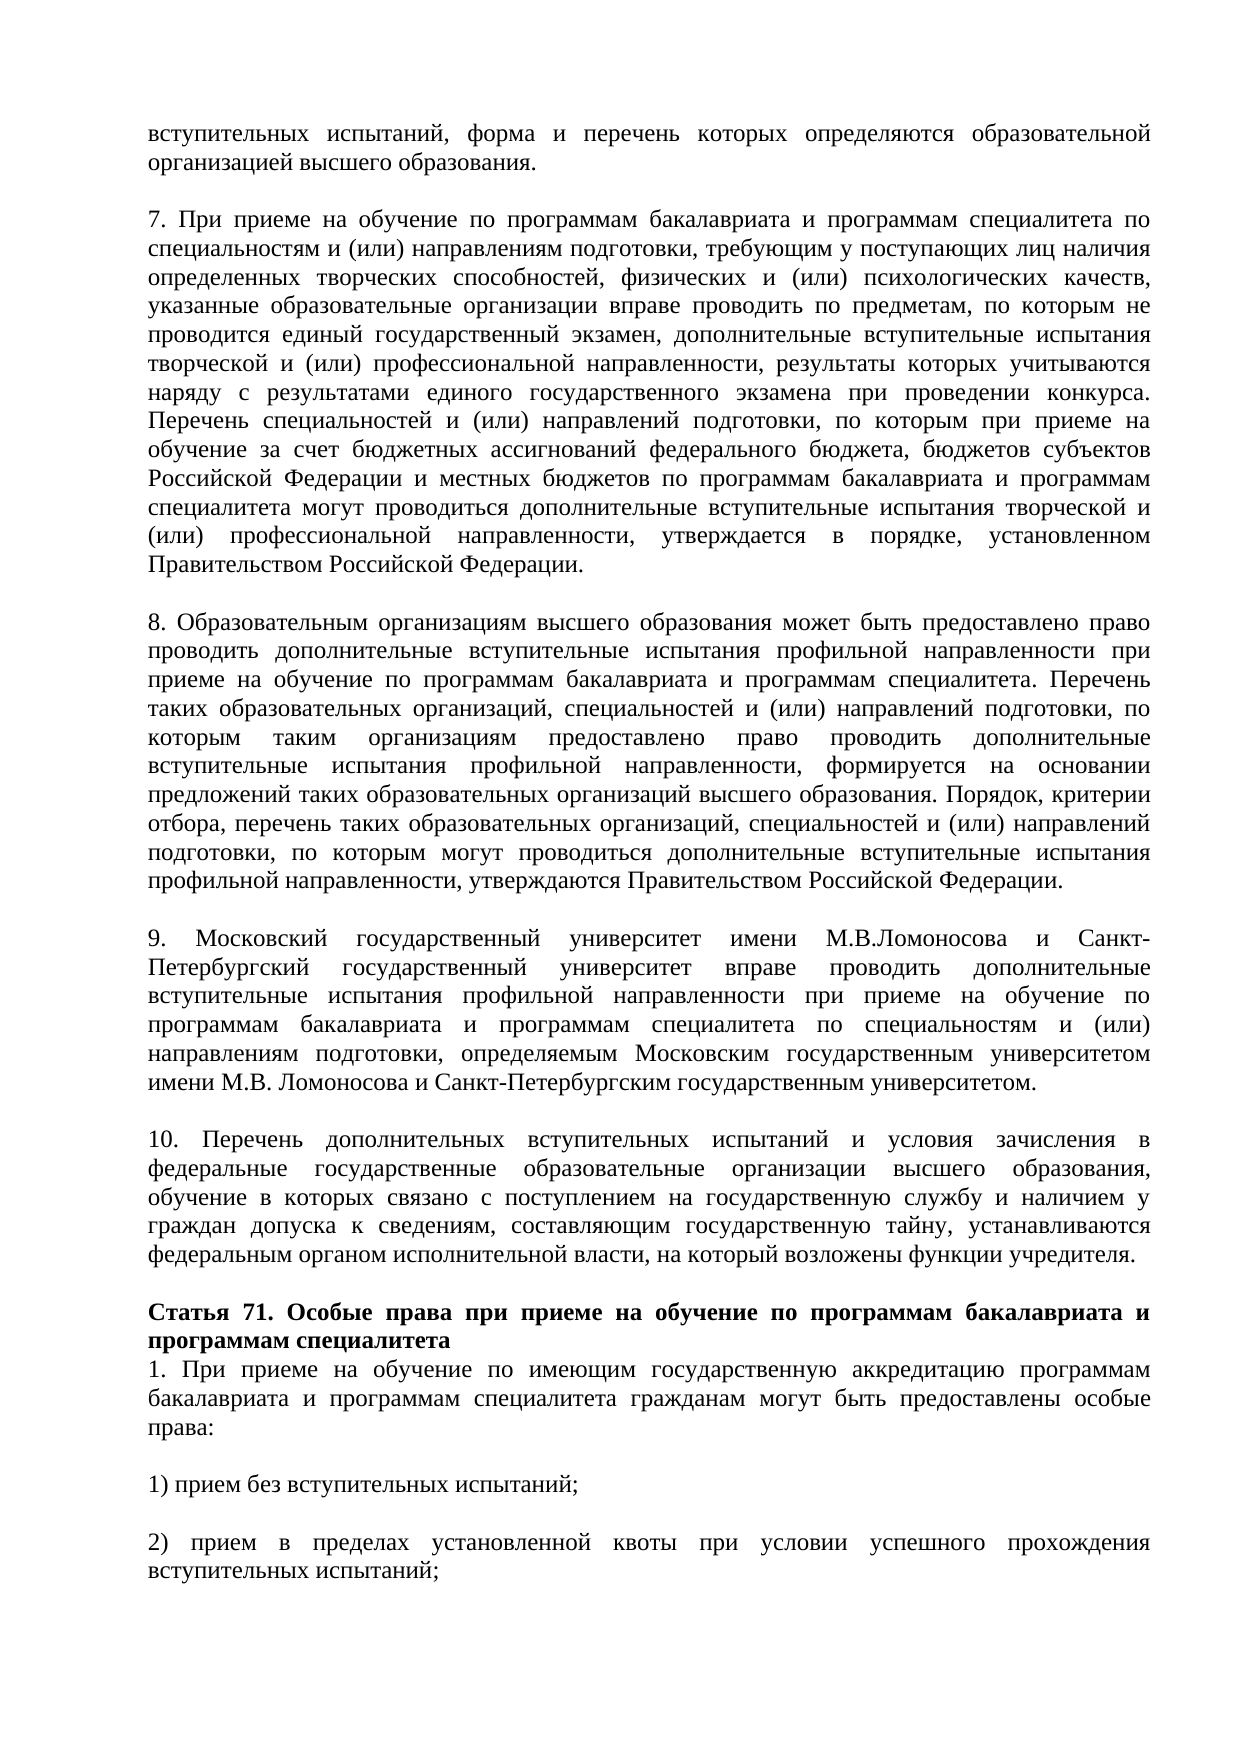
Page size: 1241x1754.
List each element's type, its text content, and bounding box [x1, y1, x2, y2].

text 10. Перечень дополнительных вступительных испытаний и условия зачисления в федеральные государственные образовательные организации высшего образования, обучение в которых связано с поступлением на государственную службу и наличием у граждан допуска к сведениям, составляющим государственную тайну, устанавливаются федеральным органом исполнительной власти, на который возложены функции учредителя. [148, 1124, 1152, 1268]
text 9. Московский государственный университет имени М.В.Ломоносова и Санкт-Петербургский государственный университет вправе проводить дополнительные вступительные испытания профильной направленности при приеме на обучение по программам бакалавриата и программам специалитета по специальностям и (или) направлениям подготовки, определяемым Московским государственным университетом имени М.В. Ломоносова и Санкт-Петербургским государственным университетом. [148, 923, 1152, 1096]
text Статья 71. Особые права при приеме на обучение по программам бакалавриата и программам специалитета [148, 1297, 1152, 1354]
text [148, 118, 1152, 176]
text 8. Образовательным организациям высшего образования может быть предоставлено право проводить дополнительные вступительные испытания профильной направленности при приеме на обучение по программам бакалавриата и программам специалитета. Перечень таких образовательных организаций, специальностей и (или) направлений подготовки, по которым таким организациям предоставлено право проводить дополнительные вступительные испытания профильной направленности, формируется на основании предложений таких образовательных организаций высшего образования. Порядок, критерии отбора, перечень таких образовательных организаций, специальностей и (или) направлений подготовки, по которым могут проводиться дополнительные вступительные испытания профильной направленности, утверждаются Правительством Российской Федерации. [148, 607, 1152, 894]
text 7. При приеме на обучение по программам бакалавриата и программам специалитета по специальностям и (или) направлениям подготовки, требующим у поступающих лиц наличия определенных творческих способностей, физических и (или) психологических качеств, указанные образовательные организации вправе проводить по предметам, по которым не проводится единый государственный экзамен, дополнительные вступительные испытания творческой и (или) профессиональной направленности, результаты которых учитываются наряду с результатами единого государственного экзамена при проведении конкурса. Перечень специальностей и (или) направлений подготовки, по которым при приеме на обучение за счет бюджетных ассигнований федерального бюджета, бюджетов субъектов Российской Федерации и местных бюджетов по программам бакалавриата и программам специалитета могут проводиться дополнительные вступительные испытания творческой и (или) профессиональной направленности, утверждается в порядке, установленном Правительством Российской Федерации. [148, 204, 1152, 578]
text 1. При приеме на обучение по имеющим государственную аккредитацию программам бакалавриата и программам специалитета гражданам могут быть предоставлены особые права: [148, 1354, 1152, 1441]
text 1) прием без вступительных испытаний; [148, 1469, 1152, 1498]
text 2) прием в пределах установленной квоты при условии успешного прохождения вступительных испытаний; [148, 1527, 1152, 1584]
